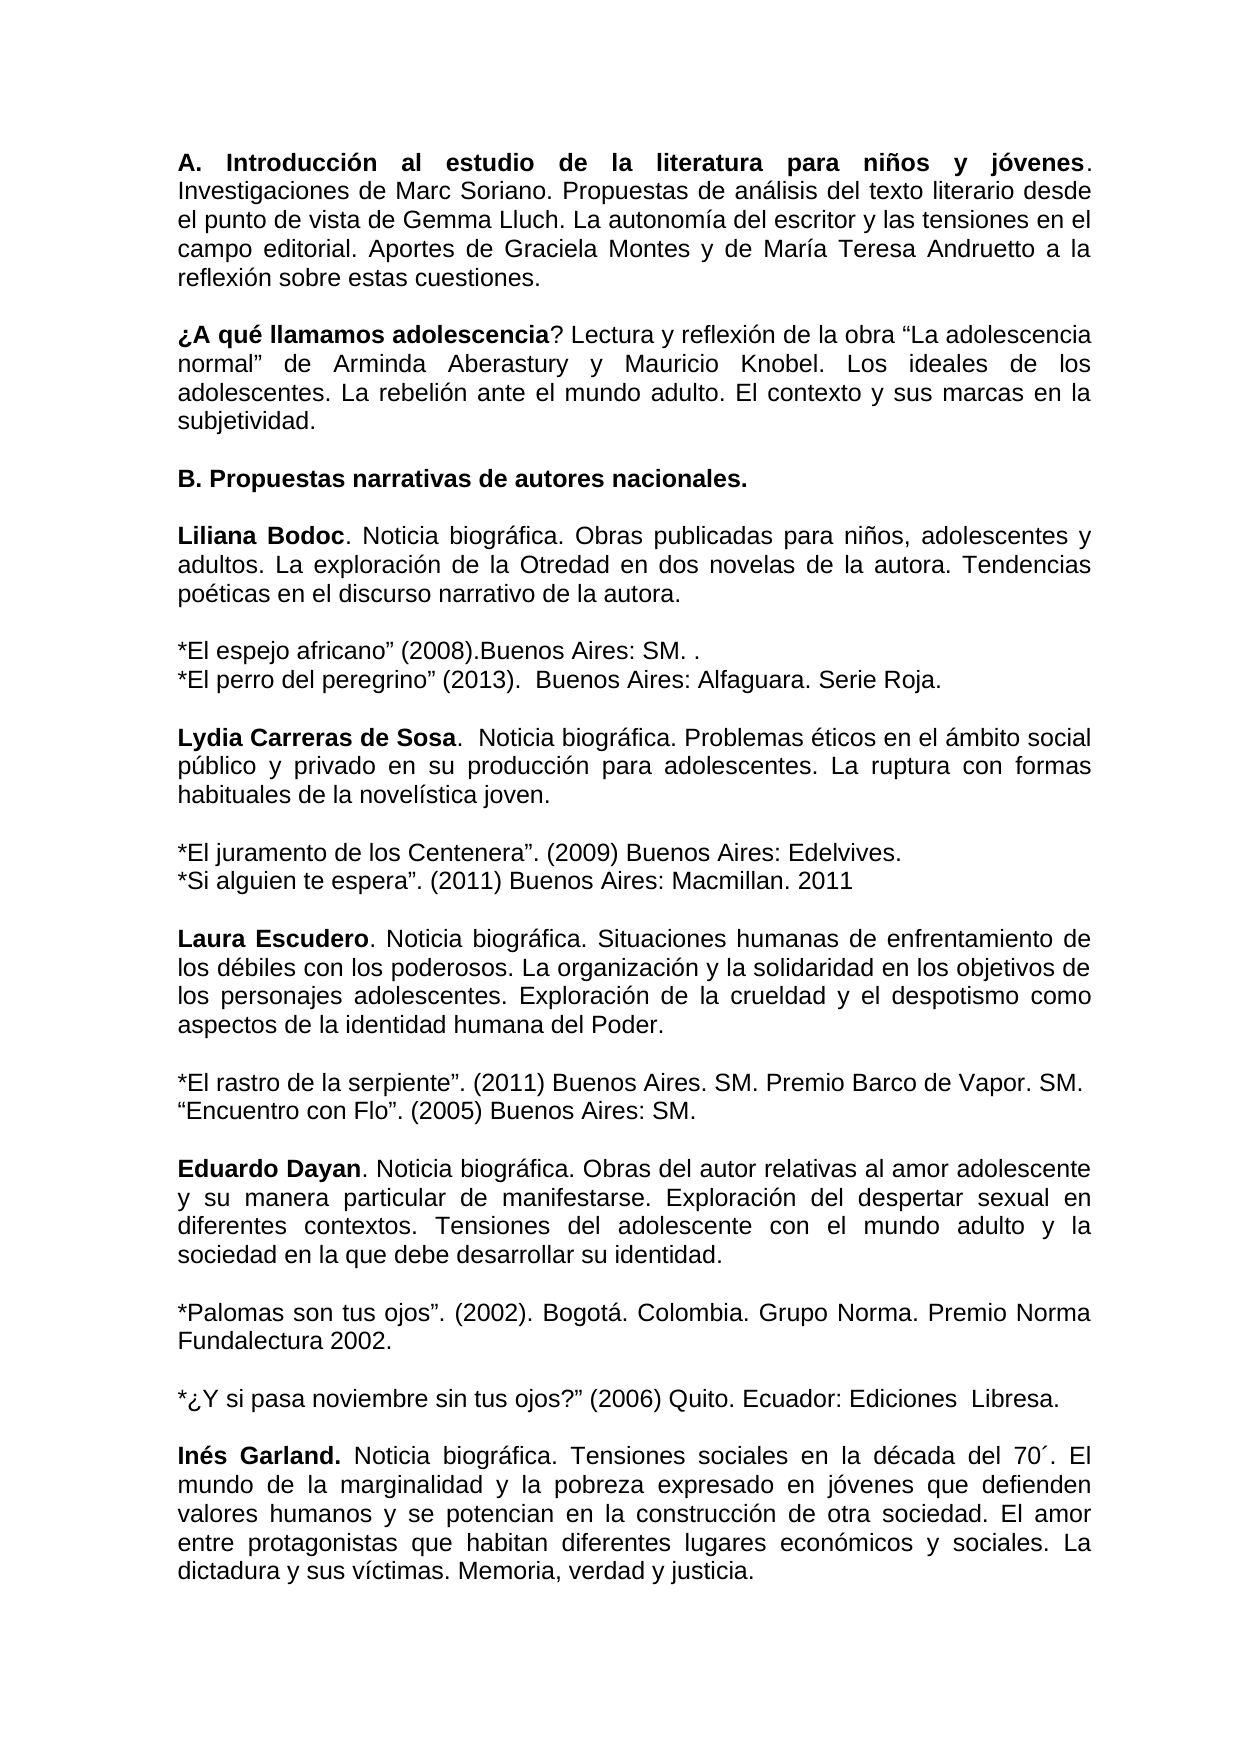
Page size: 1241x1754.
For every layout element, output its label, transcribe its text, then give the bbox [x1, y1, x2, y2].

text *El juramento de los Centenera”. (2009) Buenos Aires: Edelvives. [177, 838, 1093, 866]
text A. Introducción al estudio de la literatura para niños y jóvenes. Investigaciones de Marc Soriano. Propuestas de análisis del texto literario desde el punto de vista de Gemma Lluch. La autonomía del escritor y las tensiones en el campo editorial. Aportes de Graciela Montes y de María Teresa Andruetto a la reflexión sobre estas cuestiones. [177, 148, 1093, 291]
text *¿Y si pasa noviembre sin tus ojos?” (2006) Quito. Ecuador: Ediciones Libresa. [177, 1384, 1093, 1413]
text Laura Escudero. Noticia biográfica. Situaciones humanas de enfrentamiento de los débiles con los poderosos. La organización y la solidaridad en los objetivos de los personajes adolescentes. Exploración de la crueldad y el despotismo como aspectos de la identidad humana del Poder. [177, 924, 1093, 1039]
text *Si alguien te espera”. (2011) Buenos Aires: Macmillan. 2011 [177, 866, 1093, 895]
text *El espejo africano” (2008).Buenos Aires: SM. . [177, 636, 1093, 665]
text Inés Garland. Noticia biográfica. Tensiones sociales en la década del 70´. El mundo de la marginalidad y la pobreza expresado en jóvenes que defienden valores humanos y se potencian en la construcción de otra sociedad. El amor entre protagonistas que habitan diferentes lugares económicos y sociales. La dictadura y sus víctimas. Memoria, verdad y justicia. [177, 1441, 1093, 1585]
text ¿A qué llamamos adolescencia? Lectura y reflexión de la obra “La adolescencia normal” de Arminda Aberastury y Mauricio Knobel. Los ideales de los adolescentes. La rebelión ante el mundo adulto. El contexto y sus marcas en la subjetividad. [177, 320, 1093, 435]
text *El rastro de la serpiente”. (2011) Buenos Aires. SM. Premio Barco de Vapor. SM. [177, 1068, 1093, 1096]
text Liliana Bodoc. Noticia biográfica. Obras publicadas para niños, adolescentes y adultos. La exploración de la Otredad en dos novelas de la autora. Tendencias poéticas en el discurso narrativo de la autora. [177, 521, 1093, 608]
text *Palomas son tus ojos”. (2002). Bogotá. Colombia. Grupo Norma. Premio Norma Fundalectura 2002. [177, 1298, 1093, 1355]
text Eduardo Dayan. Noticia biográfica. Obras del autor relativas al amor adolescente y su manera particular de manifestarse. Exploración del despertar sexual en diferentes contextos. Tensiones del adolescente con el mundo adulto y la sociedad en la que debe desarrollar su identidad. [177, 1154, 1093, 1269]
text “Encuentro con Flo”. (2005) Buenos Aires: SM. [177, 1096, 1093, 1125]
text *El perro del peregrino” (2013). Buenos Aires: Alfaguara. Serie Roja. [177, 665, 1093, 694]
text Lydia Carreras de Sosa. Noticia biográfica. Problemas éticos en el ámbito social público y privado en su producción para adolescentes. La ruptura con formas habituales de la novelística joven. [177, 723, 1093, 809]
text B. Propuestas narrativas de autores nacionales. [177, 464, 1093, 493]
